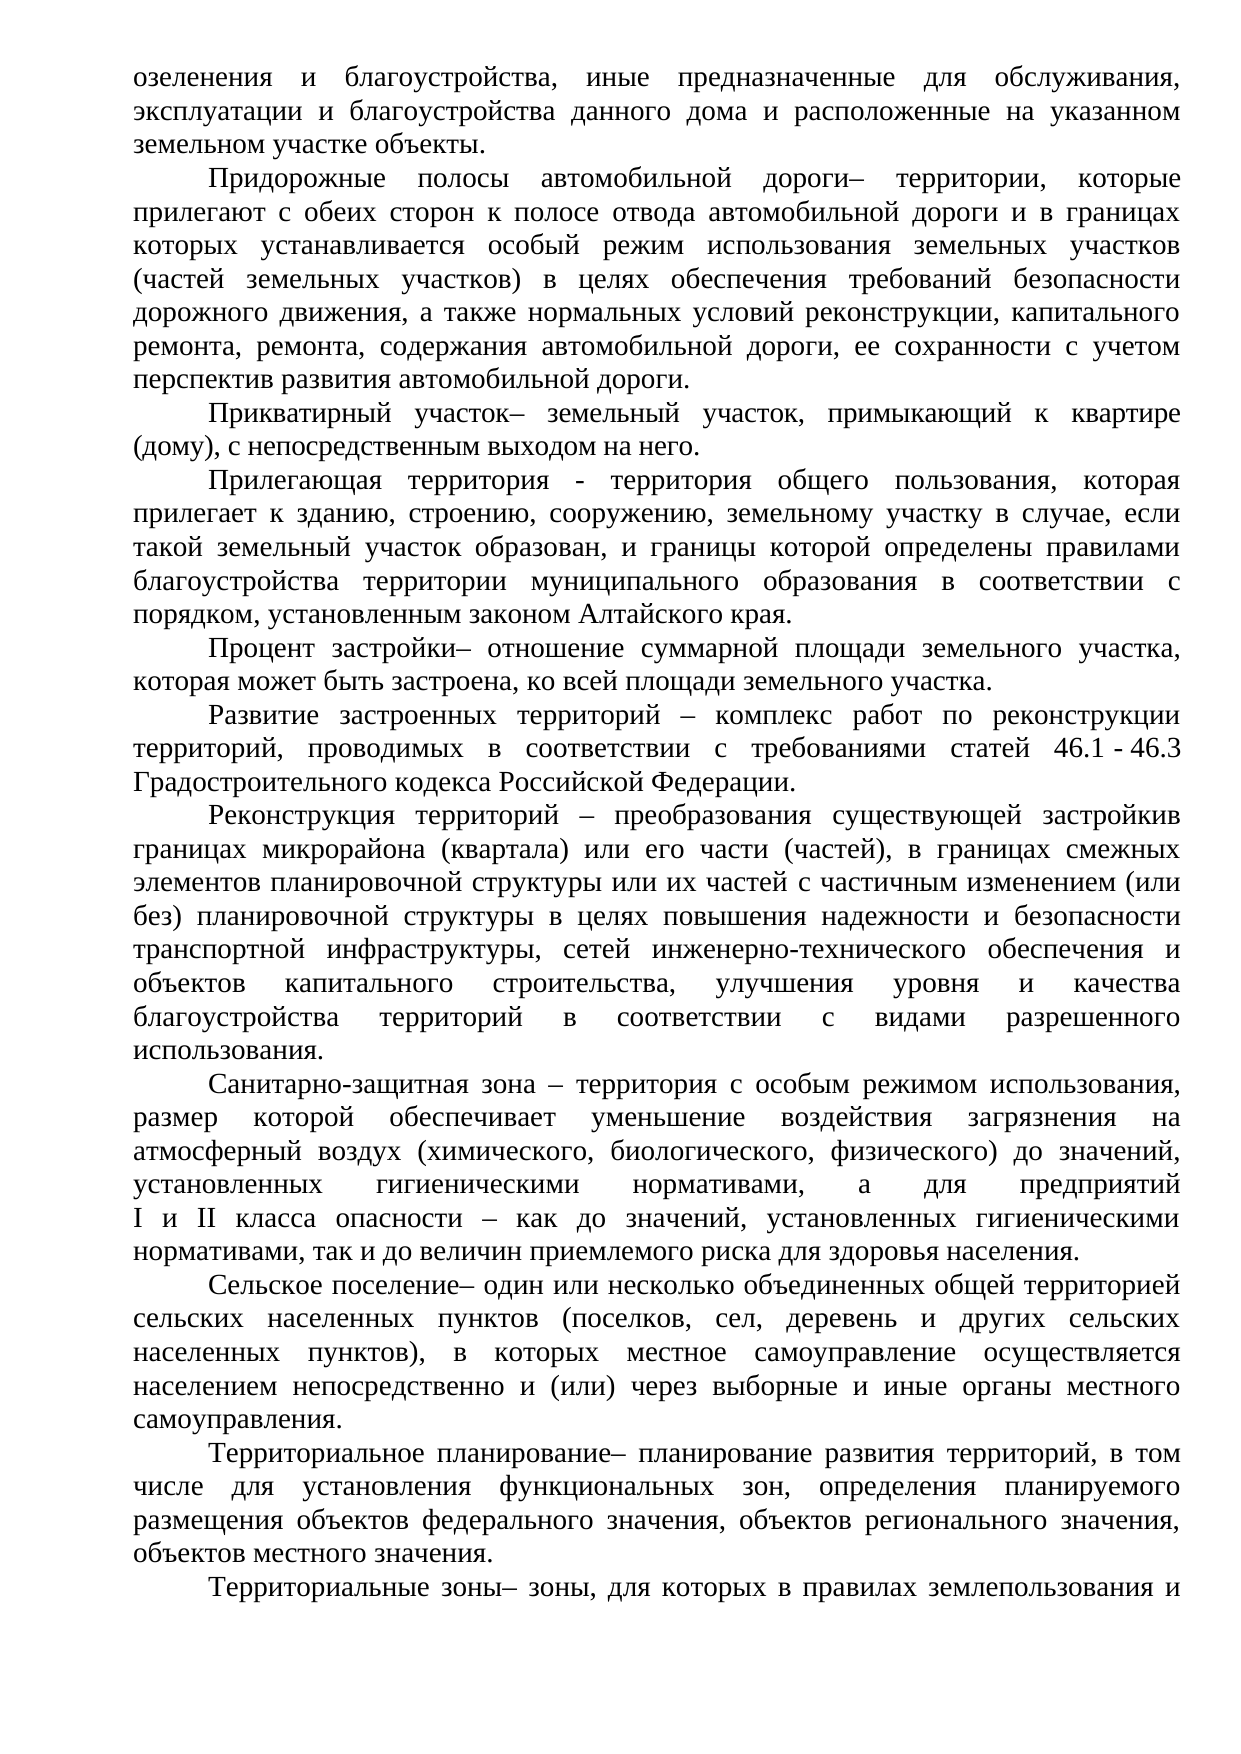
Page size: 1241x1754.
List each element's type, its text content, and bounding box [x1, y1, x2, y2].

text Придорожные полосы автомобильной дороги– территории, которые прилегают с обеих сторон к полосе отвода автомобильной дороги и в границах которых устанавливается особый режим использования земельных участков (частей земельных участков) в целях обеспечения требований безопасности дорожного движения, а также нормальных условий реконструкции, капитального ремонта, ремонта, содержания автомобильной дороги, ее сохранности с учетом перспектив развития автомобильной дороги. [133, 160, 1181, 395]
text Прилегающая территория - территория общего пользования, которая прилегает к зданию, строению, сооружению, земельному участку в случае, если такой земельный участок образован, и границы которой определены правилами благоустройства территории муниципального образования в соответствии с порядком, установленным законом Алтайского края. [133, 462, 1181, 630]
text Прикватирный участок– земельный участок, примыкающий к квартире (дому), с непосредственным выходом на него. [133, 395, 1181, 462]
text Реконструкция территорий – преобразования существующей застройкив границах микрорайона (квартала) или его части (частей), в границах смежных элементов планировочной структуры или их частей с частичным изменением (или без) планировочной структуры в целях повышения надежности и безопасности транспортной инфраструктуры, сетей инженерно-технического обеспечения и объектов капитального строительства, улучшения уровня и качества благоустройства территорий в соответствии с видами разрешенного использования. [133, 797, 1181, 1066]
text Сельское поселение– один или несколько объединенных общей территорией сельских населенных пунктов (поселков, сел, деревень и других сельских населенных пунктов), в которых местное самоуправление осуществляется населением непосредственно и (или) через выборные и иные органы местного самоуправления. [133, 1267, 1181, 1435]
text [133, 59, 1181, 160]
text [133, 1569, 1181, 1602]
text Территориальное планирование– планирование развития территорий, в том числе для установления функциональных зон, определения планируемого размещения объектов федерального значения, объектов регионального значения, объектов местного значения. [133, 1435, 1181, 1569]
text Санитарно-защитная зона – территория с особым режимом использования, размер которой обеспечивает уменьшение воздействия загрязнения на атмосферный воздух (химического, биологического, физического) до значений, установленных гигиеническими нормативами, а для предприятий I и II класса опасности – как до значений, установленных гигиеническими нормативами, так и до величин приемлемого риска для здоровья населения. [133, 1066, 1181, 1267]
text Развитие застроенных территорий – комплекс работ по реконструкции территорий, проводимых в соответствии с требованиями статей 46.1 - 46.3 Градостроительного кодекса Российской Федерации. [133, 697, 1181, 797]
text Процент застройки– отношение суммарной площади земельного участка, которая может быть застроена, ко всей площади земельного участка. [133, 630, 1181, 697]
